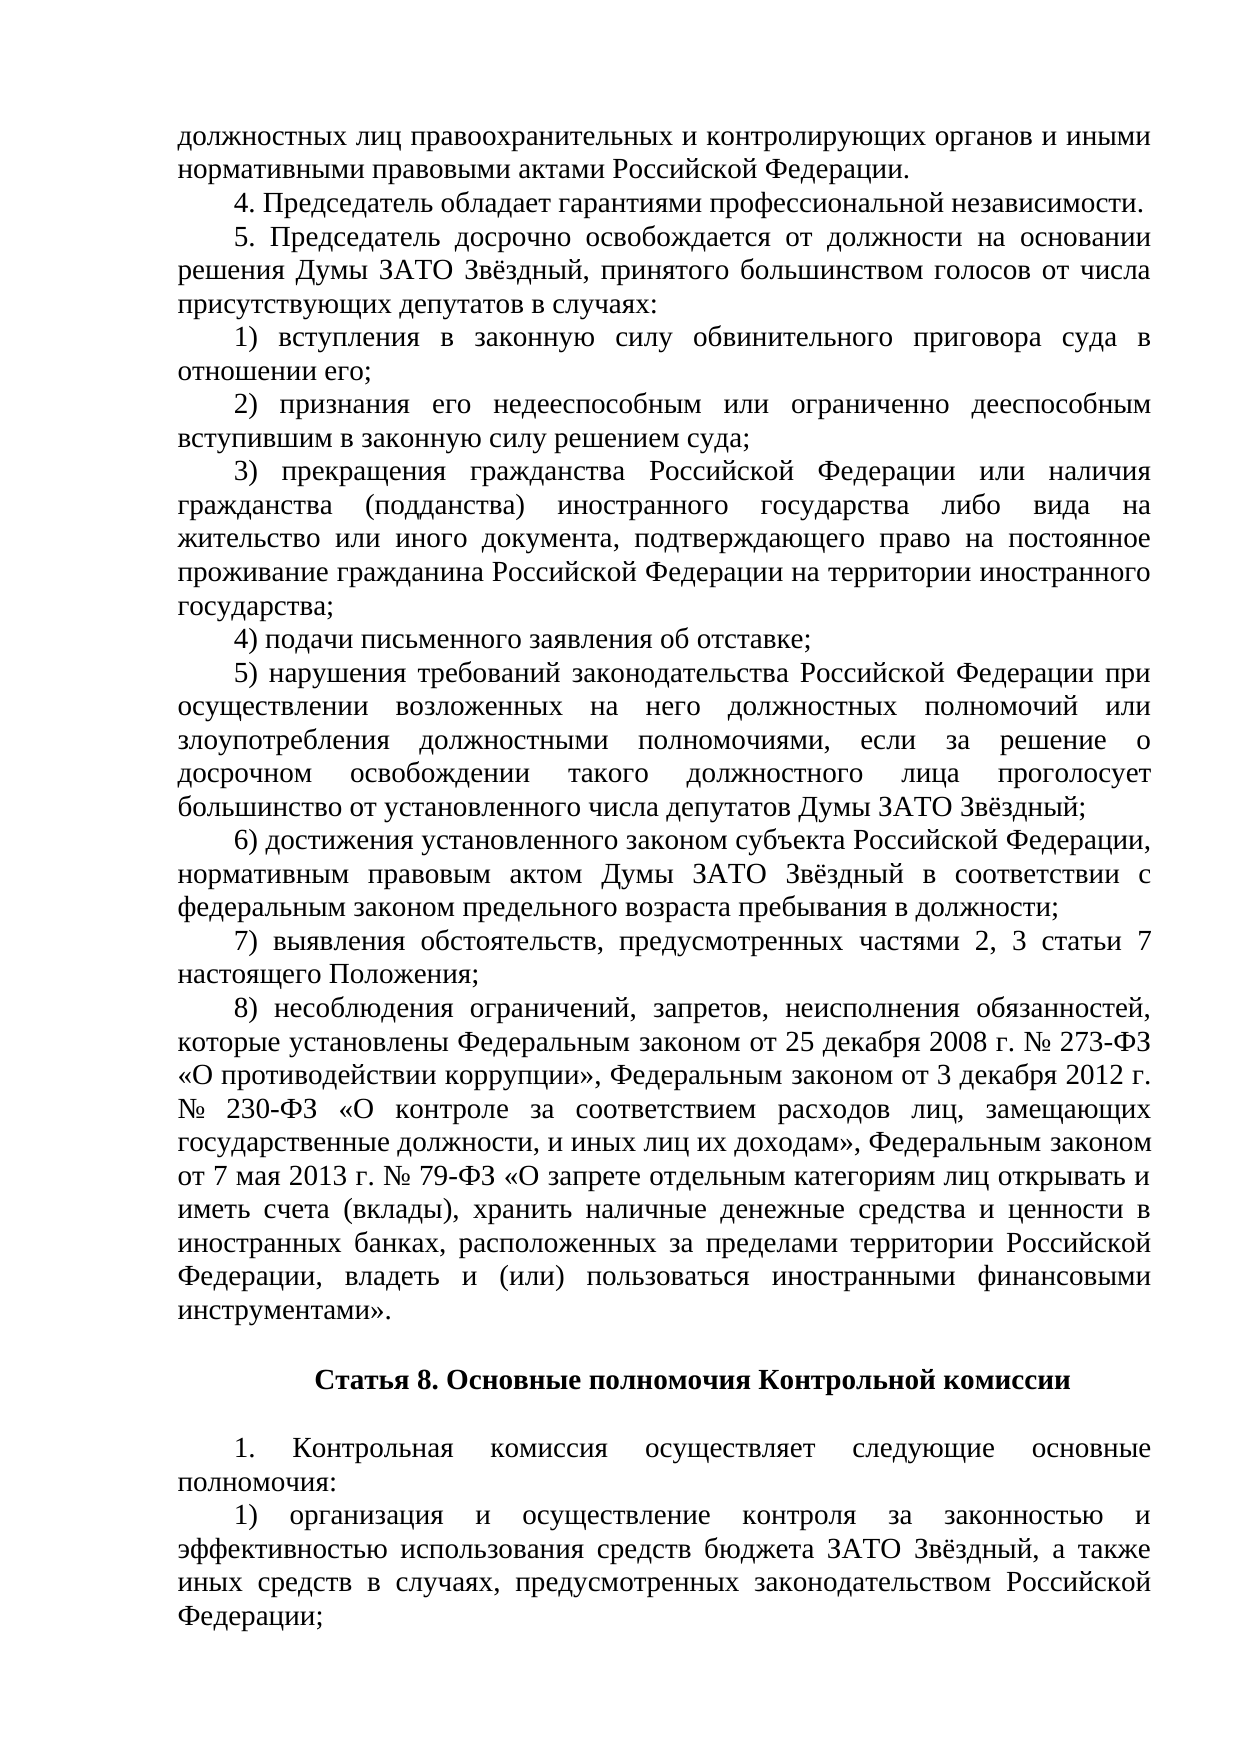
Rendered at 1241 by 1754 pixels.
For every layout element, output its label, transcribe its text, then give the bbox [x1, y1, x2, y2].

text 4. Председатель обладает гарантиями профессиональной независимости. [177, 185, 1152, 219]
text 3) прекращения гражданства Российской Федерации или наличия гражданства (подданства) иностранного государства либо вида на жительство или иного документа, подтверждающего право на постоянное проживание гражданина Российской Федерации на территории иностранного государства; [177, 453, 1152, 621]
text 2) признания его недееспособным или ограниченно дееспособным вступившим в законную силу решением суда; [177, 386, 1152, 453]
text 1) организация и осуществление контроля за законностью и эффективностью использования средств бюджета ЗАТО Звёздный, а также иных средств в случаях, предусмотренных законодательством Российской Федерации; [177, 1497, 1152, 1631]
text 1. Контрольная комиссия осуществляет следующие основные полномочия: [177, 1430, 1152, 1497]
text 8) несоблюдения ограничений, запретов, неисполнения обязанностей, которые установлены Федеральным законом от 25 декабря 2008 г. № 273-ФЗ «О противодействии коррупции», Федеральным законом от 3 декабря 2012 г. № 230-ФЗ «О контроле за соответствием расходов лиц, замещающих государственные должности, и иных лиц их доходам», Федеральным законом от 7 мая 2013 г. № 79-ФЗ «О запрете отдельным категориям лиц открывать и иметь счета (вклады), хранить наличные денежные средства и ценности в иностранных банках, расположенных за пределами территории Российской Федерации, владеть и (или) пользоваться иностранными финансовыми инструментами». [177, 990, 1152, 1326]
text 6) достижения установленного законом субъекта Российской Федерации, нормативным правовым актом Думы ЗАТО Звёздный в соответствии с федеральным законом предельного возраста пребывания в должности; [177, 822, 1152, 923]
title Статья 8. Основные полномочия Контрольной комиссии [177, 1359, 1152, 1397]
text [177, 118, 1152, 185]
text 7) выявления обстоятельств, предусмотренных частями 2, 3 статьи 7 настоящего Положения; [177, 923, 1152, 990]
text 1) вступления в законную силу обвинительного приговора суда в отношении его; [177, 319, 1152, 386]
text 5. Председатель досрочно освобождается от должности на основании решения Думы ЗАТО Звёздный, принятого большинством голосов от числа присутствующих депутатов в случаях: [177, 219, 1152, 319]
text 5) нарушения требований законодательства Российской Федерации при осуществлении возложенных на него должностных полномочий или злоупотребления должностными полномочиями, если за решение о досрочном освобождении такого должностного лица проголосует большинство от установленного числа депутатов Думы ЗАТО Звёздный; [177, 655, 1152, 822]
text 4) подачи письменного заявления об отставке; [177, 621, 1152, 655]
